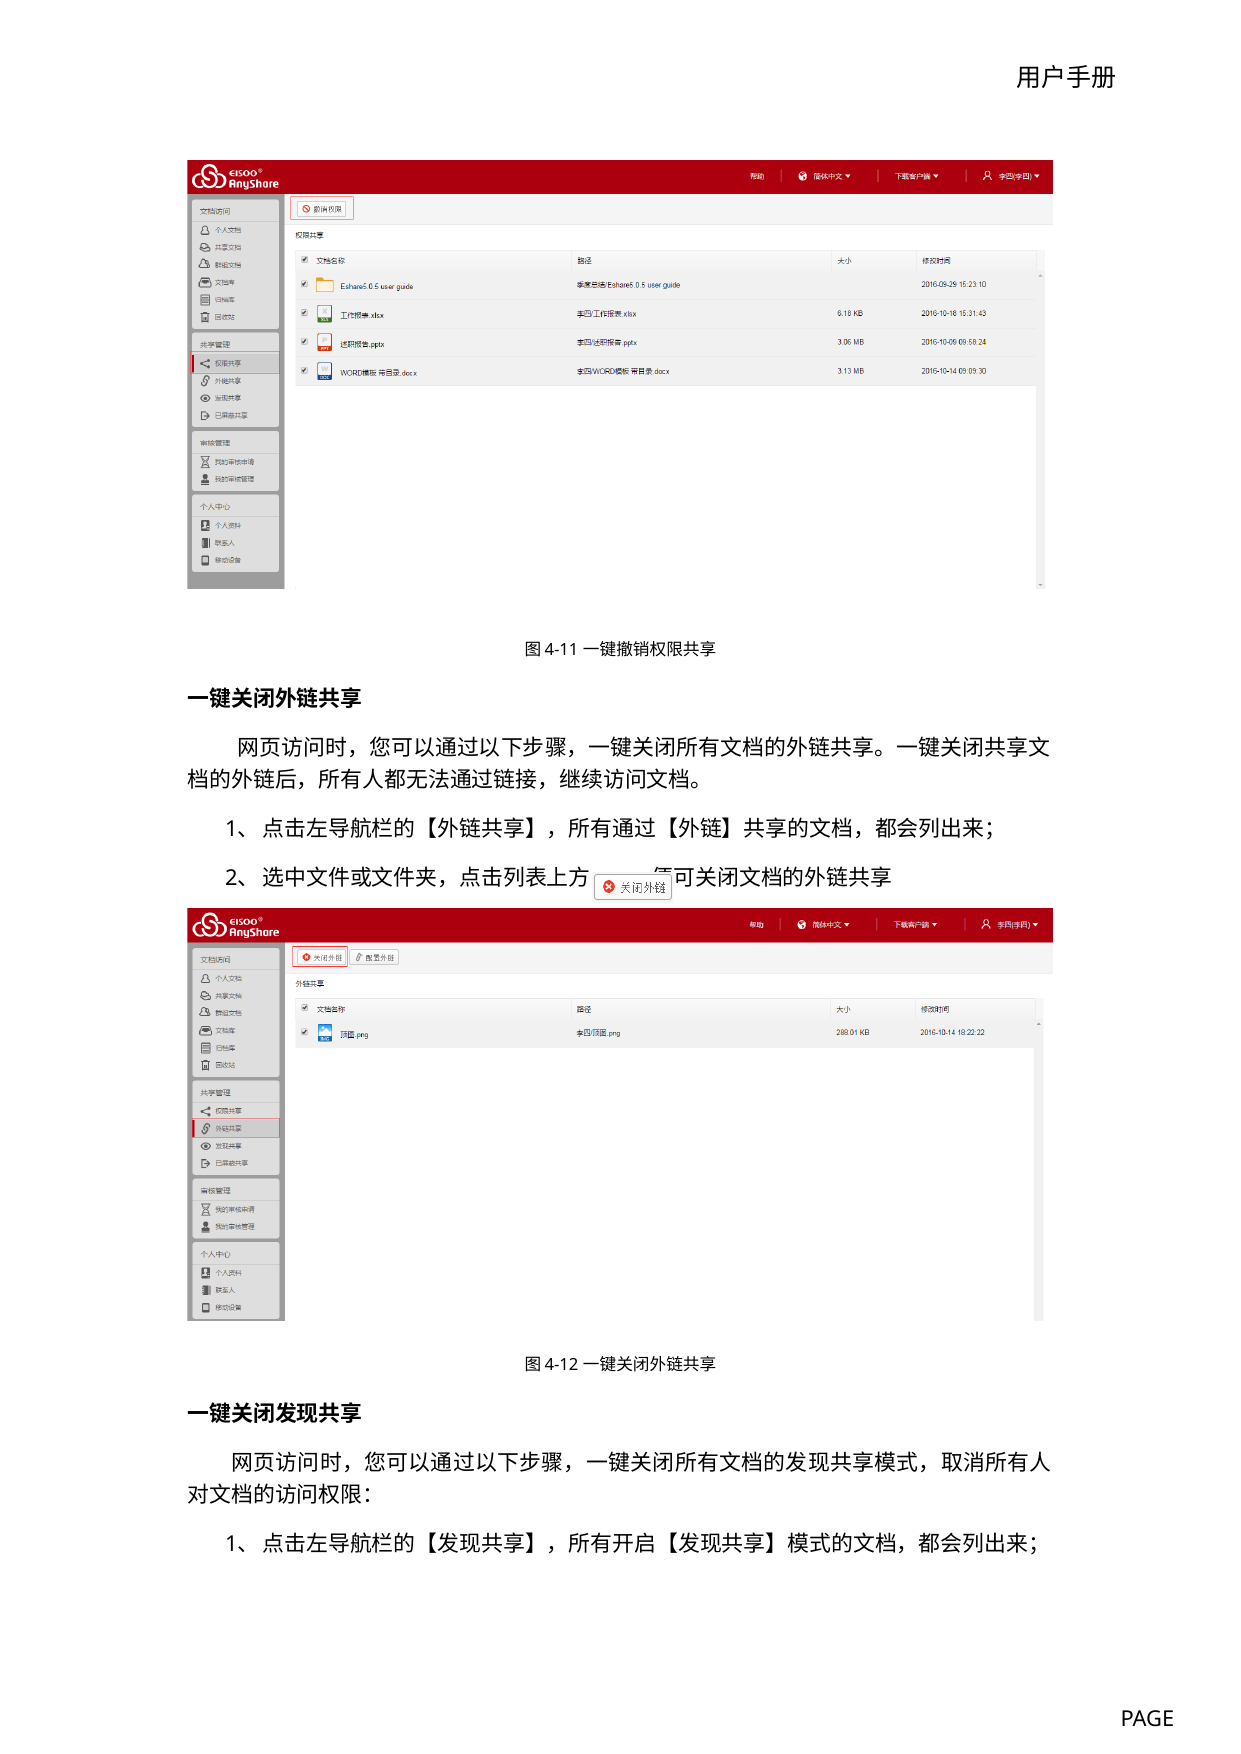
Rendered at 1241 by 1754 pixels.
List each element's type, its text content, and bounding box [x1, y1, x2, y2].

picture [592, 872, 673, 903]
text 一键关闭外链共享 [187, 681, 1053, 713]
list 选中文件或文件夹，点击列表上方 ，便可关闭文档的外链共享 [225, 859, 1053, 892]
text 图4-11 一键撤销权限共享 [187, 632, 1053, 664]
text 图4-12 一键关闭外链共享 [187, 1347, 1053, 1379]
picture [187, 160, 1053, 589]
list 点击左导航栏的【发现共享】，所有开启【发现共享】模式的文档，都会列出来； [225, 1526, 1053, 1558]
list 点击左导航栏的【外链共享】，所有通过【外链】共享的文档，都会列出来； [225, 811, 1053, 843]
text 网页访问时，您可以通过以下步骤，一键关闭所有文档的外链共享。一键关闭共享文档的外链后，所有人都无法通过链接，继续访问文档。 [187, 729, 1053, 794]
text 一键关闭发现共享 [187, 1396, 1053, 1428]
text 网页访问时，您可以通过以下步骤，一键关闭所有文档的发现共享模式，取消所有人对文档的访问权限： [187, 1444, 1053, 1509]
picture [187, 908, 1053, 1321]
